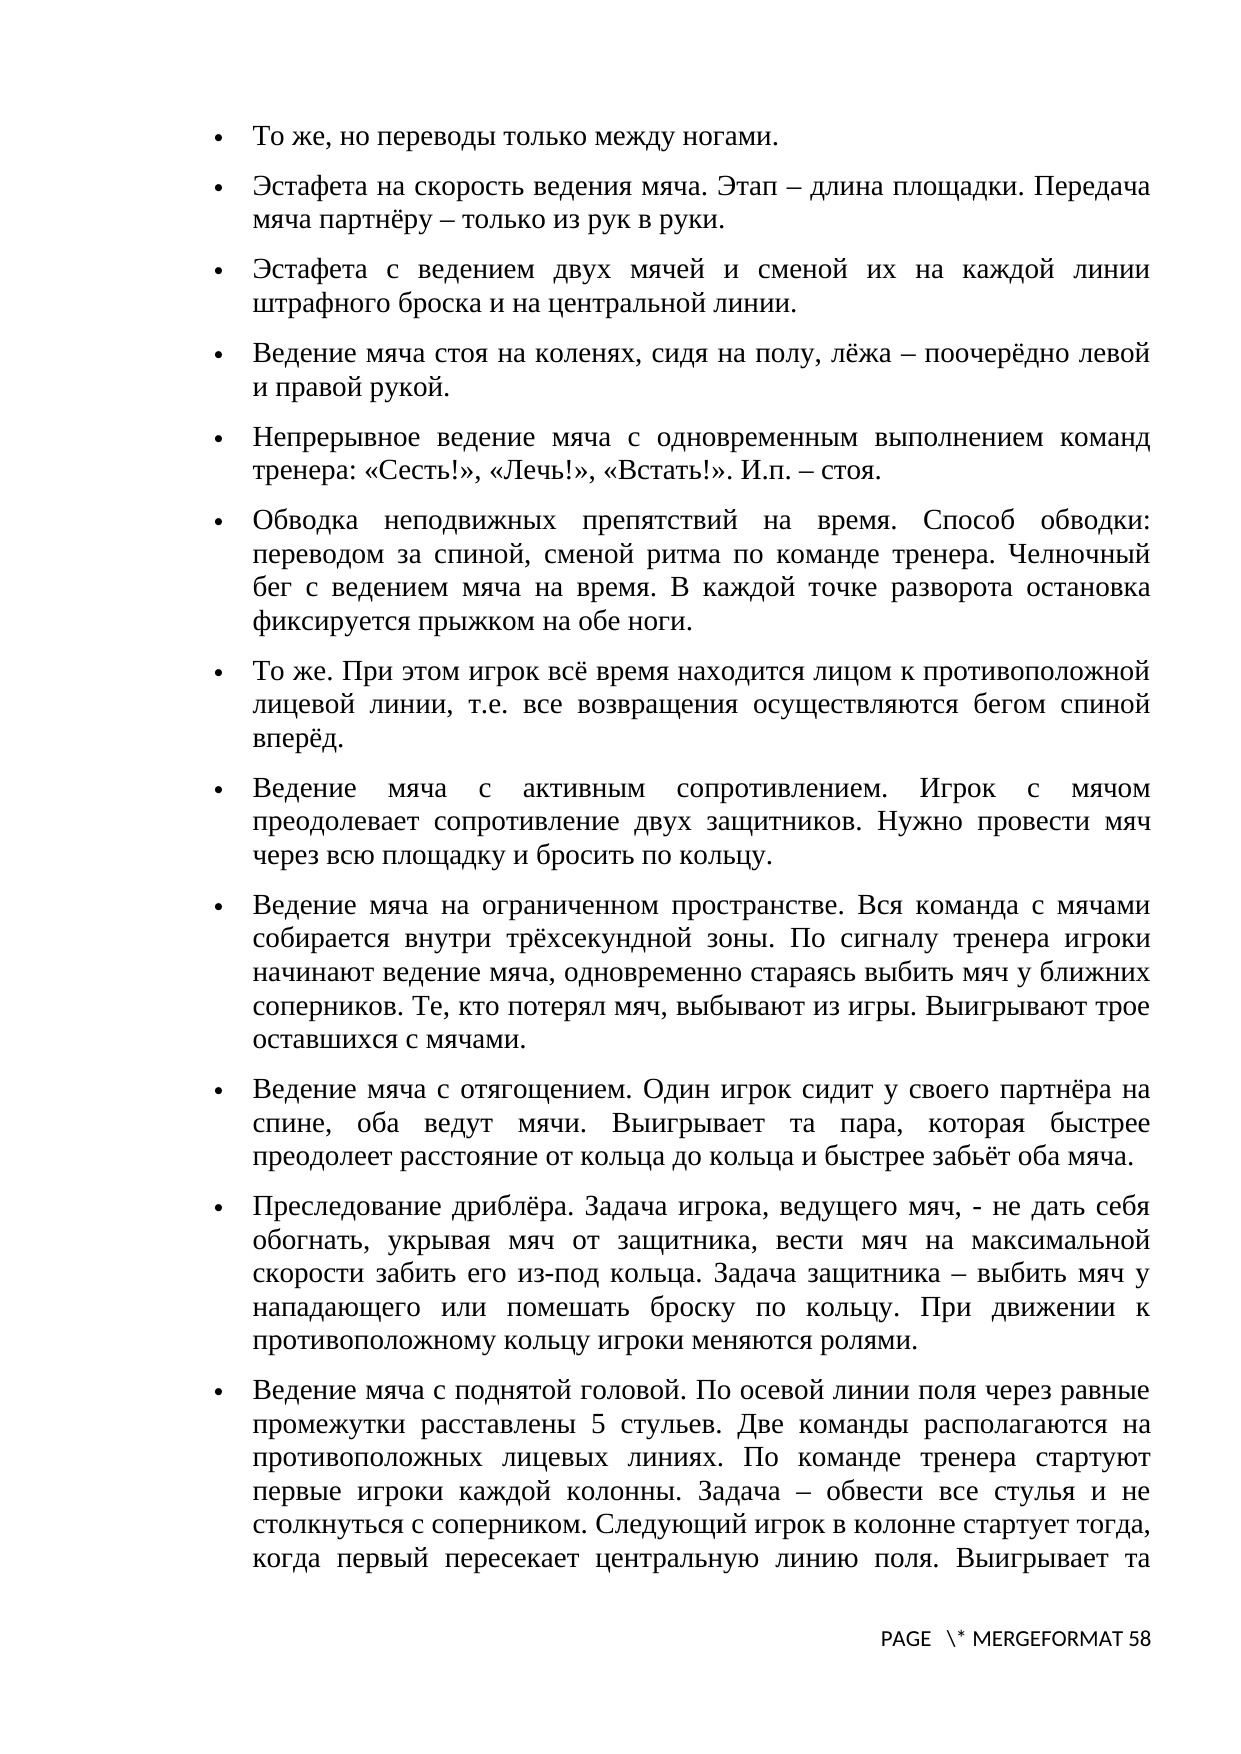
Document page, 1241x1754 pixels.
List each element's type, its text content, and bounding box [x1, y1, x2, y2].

list Эстафета с ведением двух мячей и сменой их на каждой линии штрафного броска и на центральной линии. [215, 252, 1152, 319]
list Ведение мяча с отягощением. Один игрок сидит у своего партнёра на спине, оба ведут мячи. Выигрывает та пара, которая быстрее преодолеет расстояние от кольца до кольца и быстрее забьёт оба мяча. [215, 1071, 1152, 1172]
list Обводка неподвижных препятствий на время. Способ обводки: переводом за спиной, сменой ритма по команде тренера. Челночный бег с ведением мяча на время. В каждой точке разворота остановка фиксируется прыжком на обе ноги. [215, 502, 1152, 636]
list Преследование дриблёра. Задача игрока, ведущего мяч, - не дать себя обогнать, укрывая мяч от защитника, вести мяч на максимальной скорости забить его из-под кольца. Задача защитника – выбить мяч у нападающего или помешать броску по кольцу. При движении к противоположному кольцу игроки меняются ролями. [215, 1188, 1152, 1356]
list Непрерывное ведение мяча с одновременным выполнением команд тренера: «Сесть!», «Лечь!», «Встать!». И.п. – стоя. [215, 419, 1152, 486]
list То же. При этом игрок всё время находится лицом к противоположной лицевой линии, т.е. все возвращения осуществляются бегом спиной вперёд. [215, 653, 1152, 753]
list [215, 1372, 1152, 1574]
list Ведение мяча стоя на коленях, сидя на полу, лёжа – поочерёдно левой и правой рукой. [215, 335, 1152, 402]
list Эстафета на скорость ведения мяча. Этап – длина площадки. Передача мяча партнёру – только из рук в руки. [215, 168, 1152, 235]
list То же, но переводы только между ногами. [215, 118, 1152, 152]
list Ведение мяча на ограниченном пространстве. Вся команда с мячами собирается внутри трёхсекундной зоны. По сигналу тренера игроки начинают ведение мяча, одновременно стараясь выбить мяч у ближних соперников. Те, кто потерял мяч, выбывают из игры. Выигрывают трое оставшихся с мячами. [215, 887, 1152, 1055]
list Ведение мяча с активным сопротивлением. Игрок с мячом преодолевает сопротивление двух защитников. Нужно провести мяч через всю площадку и бросить по кольцу. [215, 770, 1152, 871]
